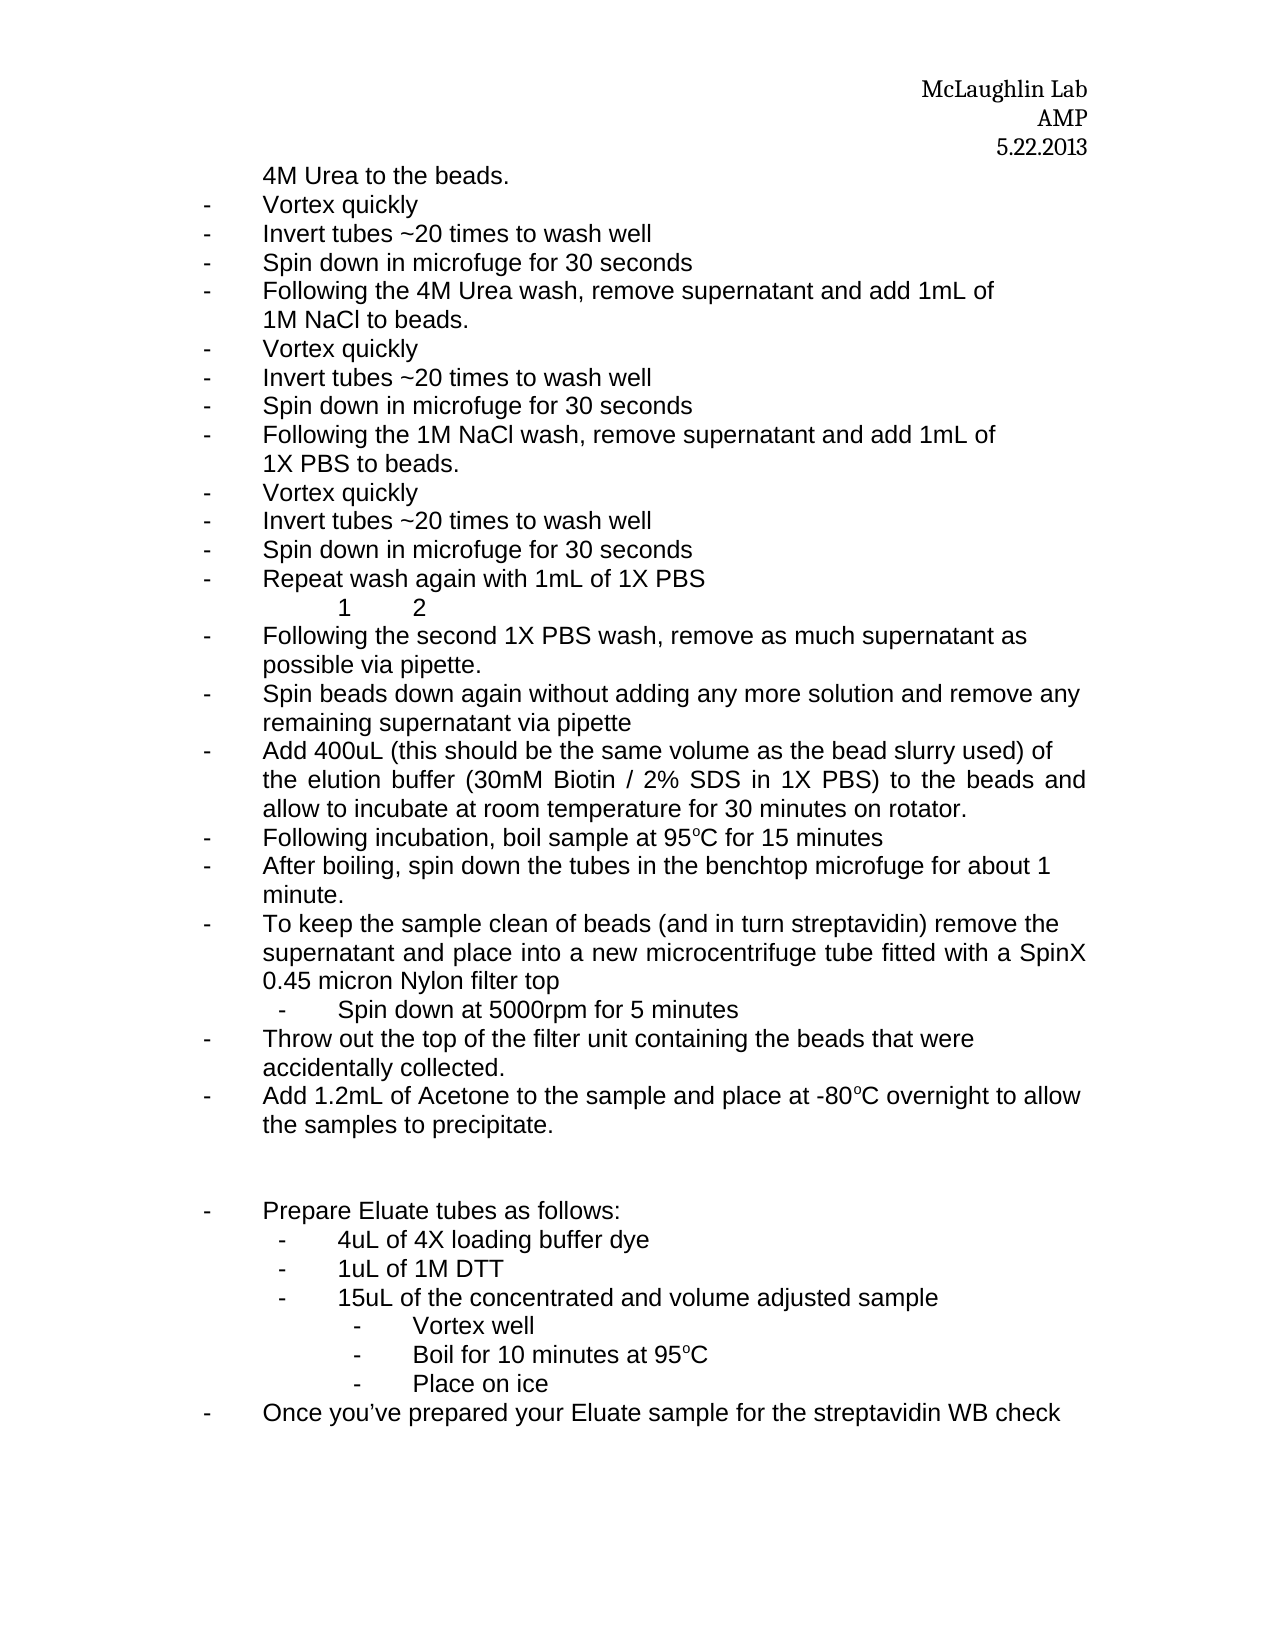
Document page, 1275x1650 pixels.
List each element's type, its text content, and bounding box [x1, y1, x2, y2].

text remaining supernatant via pipette [203, 707, 1087, 736]
list Vortex well [203, 1311, 1087, 1340]
text accidentally collected. [203, 1052, 1087, 1081]
list Throw out the top of the filter unit containing the beads that were [203, 1024, 1087, 1052]
list Spin down in microfuge for 30 seconds [203, 535, 1087, 564]
list Add 1.2mL of Acetone to the sample and place at -80oC overnight to allow [203, 1081, 1087, 1110]
text supernatant and place into a new microcentrifuge tube fitted with a SpinX 0.45 micron Nylon filter top [262, 937, 1087, 995]
text 1 2 [337, 592, 1087, 621]
text 1M NaCl to beads. [203, 305, 1087, 334]
text the elution buffer (30mM Biotin / 2% SDS in 1X PBS) to the beads and allow to incubate at room temperature for 30 minutes on rotator. [262, 765, 1087, 822]
list 4uL of 4X loading buffer dye [203, 1225, 1087, 1254]
list 1uL of 1M DTT [203, 1254, 1087, 1282]
text 1X PBS to beads. [203, 449, 1087, 477]
list Add 400uL (this should be the same volume as the bead slurry used) of [203, 736, 1087, 765]
list Invert tubes ~20 times to wash well [203, 506, 1087, 535]
list After boiling, spin down the tubes in the benchtop microfuge for about 1 [203, 851, 1087, 880]
list Following incubation, boil sample at 95oC for 15 minutes [203, 822, 1087, 851]
list Following the 1M NaCl wash, remove supernatant and add 1mL of [203, 420, 1087, 449]
text the samples to precipitate. [203, 1110, 1087, 1139]
list Vortex quickly [203, 190, 1087, 219]
list Spin down at 5000rpm for 5 minutes [203, 995, 1087, 1024]
list Vortex quickly [203, 334, 1087, 362]
list Invert tubes ~20 times to wash well [203, 219, 1087, 247]
list Prepare Eluate tubes as follows: [203, 1196, 1087, 1225]
text minute. [203, 880, 1087, 909]
list Place on ice [203, 1369, 1087, 1397]
list Vortex quickly [203, 477, 1087, 506]
list Spin beads down again without adding any more solution and remove any [203, 679, 1087, 707]
text 4M Urea to the beads. [203, 161, 1087, 190]
list Following the second 1X PBS wash, remove as much supernatant as [203, 621, 1087, 650]
list Once you’ve prepared your Eluate sample for the streptavidin WB check [203, 1397, 1087, 1426]
list Following the 4M Urea wash, remove supernatant and add 1mL of [203, 276, 1087, 305]
list Invert tubes ~20 times to wash well [203, 362, 1087, 391]
list To keep the sample clean of beads (and in turn streptavidin) remove the [203, 909, 1087, 937]
list 15uL of the concentrated and volume adjusted sample [203, 1282, 1087, 1311]
list Boil for 10 minutes at 95oC [203, 1340, 1087, 1369]
list Repeat wash again with 1mL of 1X PBS [203, 564, 1087, 592]
text possible via pipette. [203, 650, 1087, 679]
list Spin down in microfuge for 30 seconds [203, 391, 1087, 420]
list Spin down in microfuge for 30 seconds [203, 247, 1087, 276]
